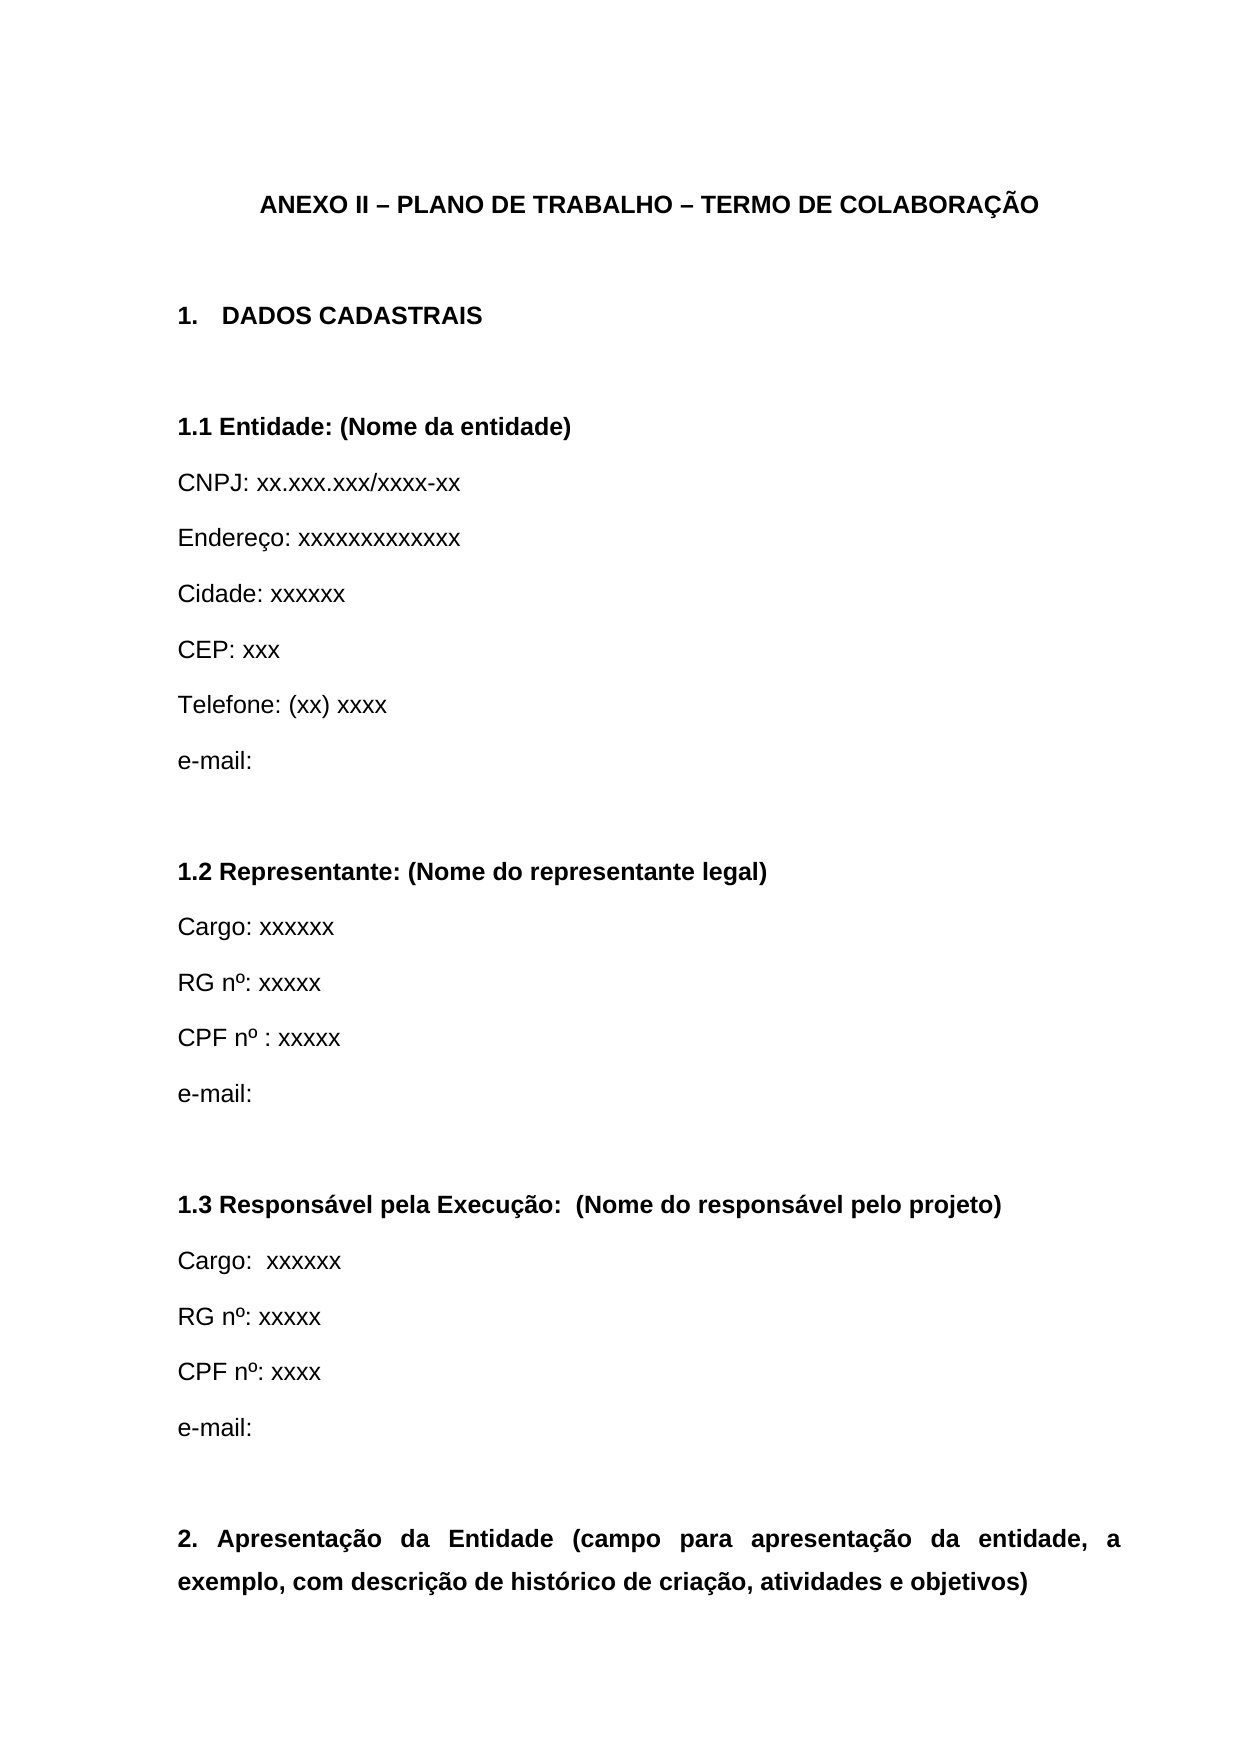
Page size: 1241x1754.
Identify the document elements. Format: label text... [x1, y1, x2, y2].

text CPF nº: xxxx [177, 1357, 1122, 1386]
text Cargo: xxxxxx [177, 912, 1122, 941]
text Telefone: (xx) xxxx [177, 690, 1122, 719]
text CNPJ: xx.xxx.xxx/xxxx-xx [177, 468, 1122, 497]
text e-mail: [177, 1413, 1122, 1441]
text Cargo: xxxxxx [177, 1246, 1122, 1274]
list DADOS CADASTRAIS [177, 301, 1122, 330]
text CEP: xxx [177, 635, 1122, 663]
text 1.2 Representante: (Nome do representante legal) [177, 856, 1122, 885]
text 2. Apresentação da Entidade (campo para apresentação da entidade, a exemplo, com descrição de histórico de criação, atividades e objetivos) [177, 1524, 1122, 1596]
text Cidade: xxxxxx [177, 579, 1122, 608]
text CPF nº : xxxxx [177, 1023, 1122, 1052]
text 1.3 Responsável pela Execução: (Nome do responsável pelo projeto) [177, 1190, 1122, 1219]
text 1.1 Entidade: (Nome da entidade) [177, 412, 1122, 441]
text e-mail: [177, 1079, 1122, 1108]
text RG nº: xxxxx [177, 968, 1122, 996]
text RG nº: xxxxx [177, 1301, 1122, 1330]
text e-mail: [177, 746, 1122, 775]
text Endereço: xxxxxxxxxxxxx [177, 523, 1122, 552]
text ANEXO II – PLANO DE TRABALHO – TERMO DE COLABORAÇÃO [177, 190, 1122, 218]
